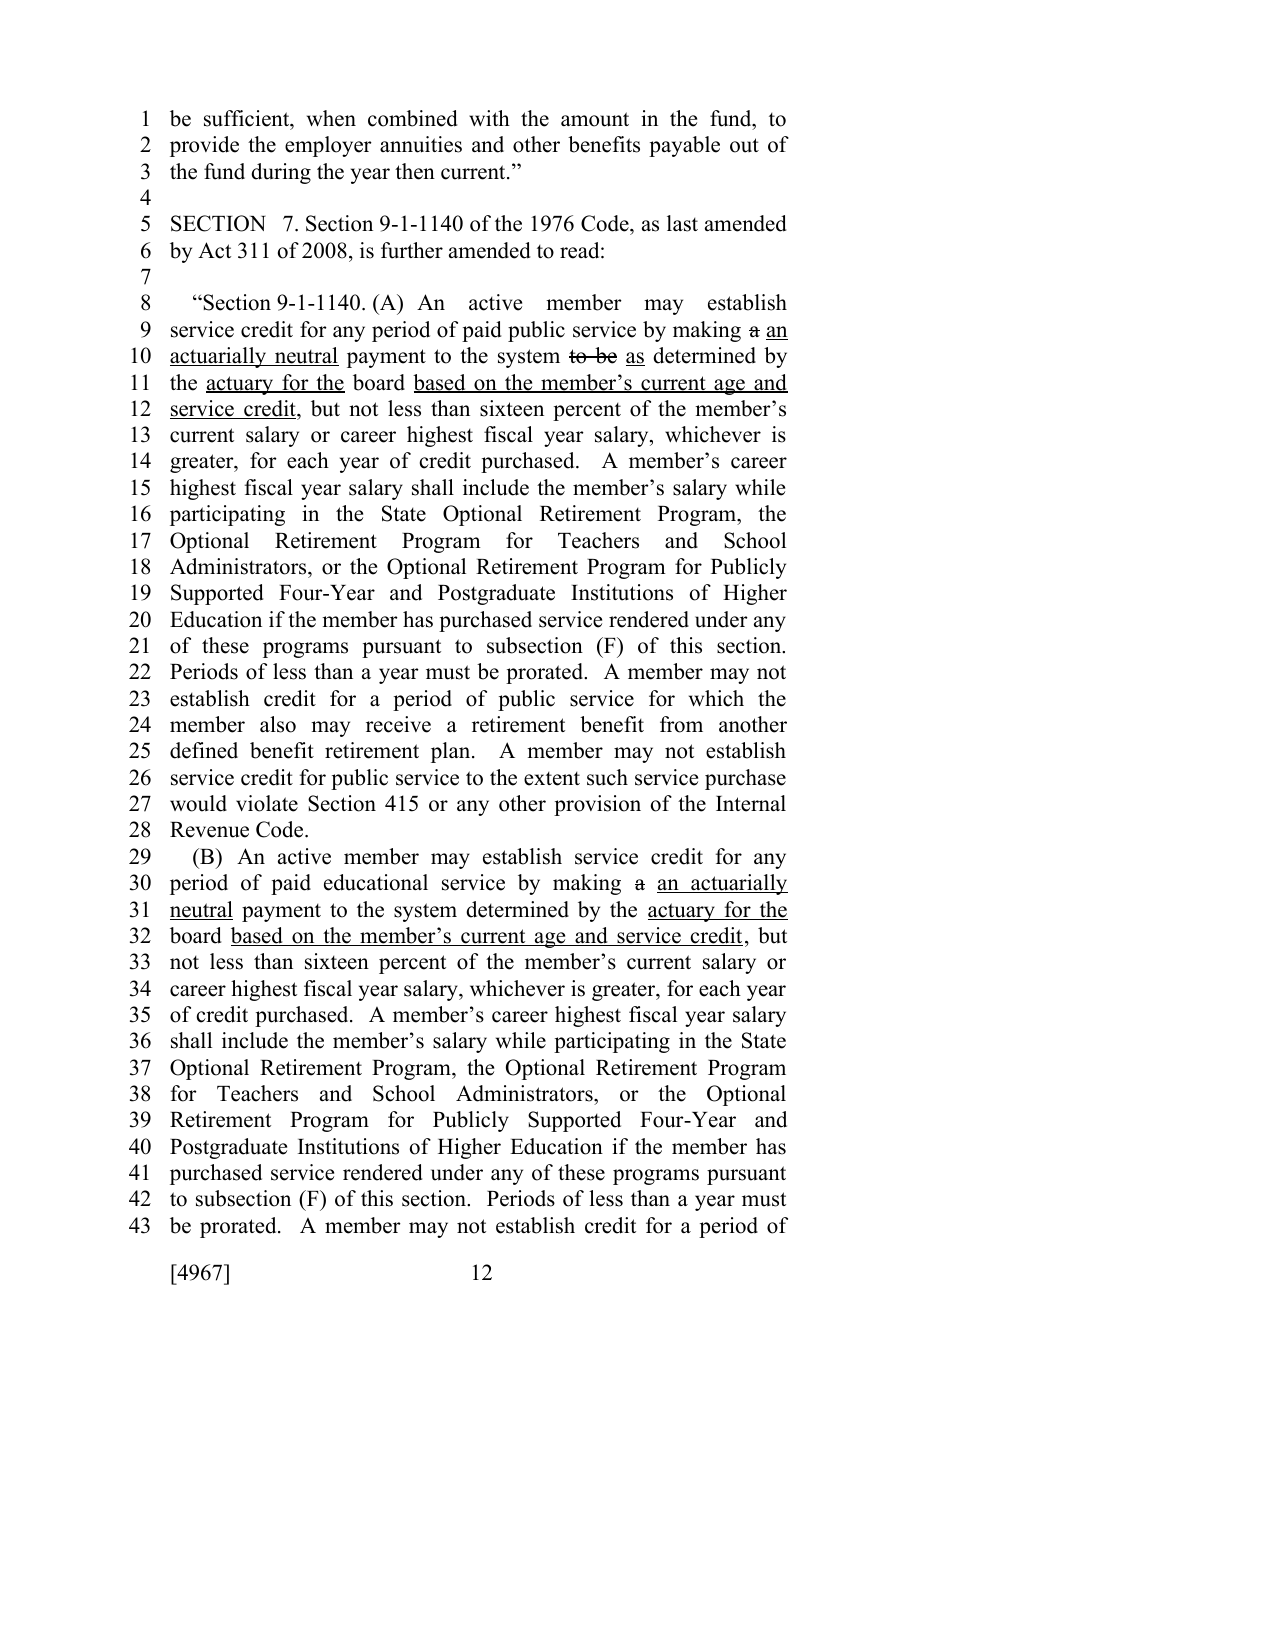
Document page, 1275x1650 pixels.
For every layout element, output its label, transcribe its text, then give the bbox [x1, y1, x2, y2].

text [169, 843, 787, 1238]
text “Section 9-1-1140. (A) An active member may establish service credit for any period of paid public service by making a an actuarially neutral payment to the system to be as determined by the actuary for the board based on the member’s current age and service credit, but not less than sixteen percent of the member’s current salary or career highest fiscal year salary, whichever is greater, for each year of credit purchased. A member’s career highest fiscal year salary shall include the member’s salary while participating in the State Optional Retirement Program, the Optional Retirement Program for Teachers and School Administrators, or the Optional Retirement Program for Publicly Supported Four-Year and Postgraduate Institutions of Higher Education if the member has purchased service rendered under any of these programs pursuant to subsection (F) of this section. Periods of less than a year must be prorated. A member may not establish credit for a period of public service for which the member also may receive a retirement benefit from another defined benefit retirement plan. A member may not establish service credit for public service to the extent such service purchase would violate Section 415 or any other provision of the Internal Revenue Code. [169, 289, 787, 843]
text SECTION 7. Section 9-1-1140 of the 1976 Code, as last amended by Act 311 of 2008, is further amended to read: [169, 210, 787, 263]
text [169, 105, 787, 184]
